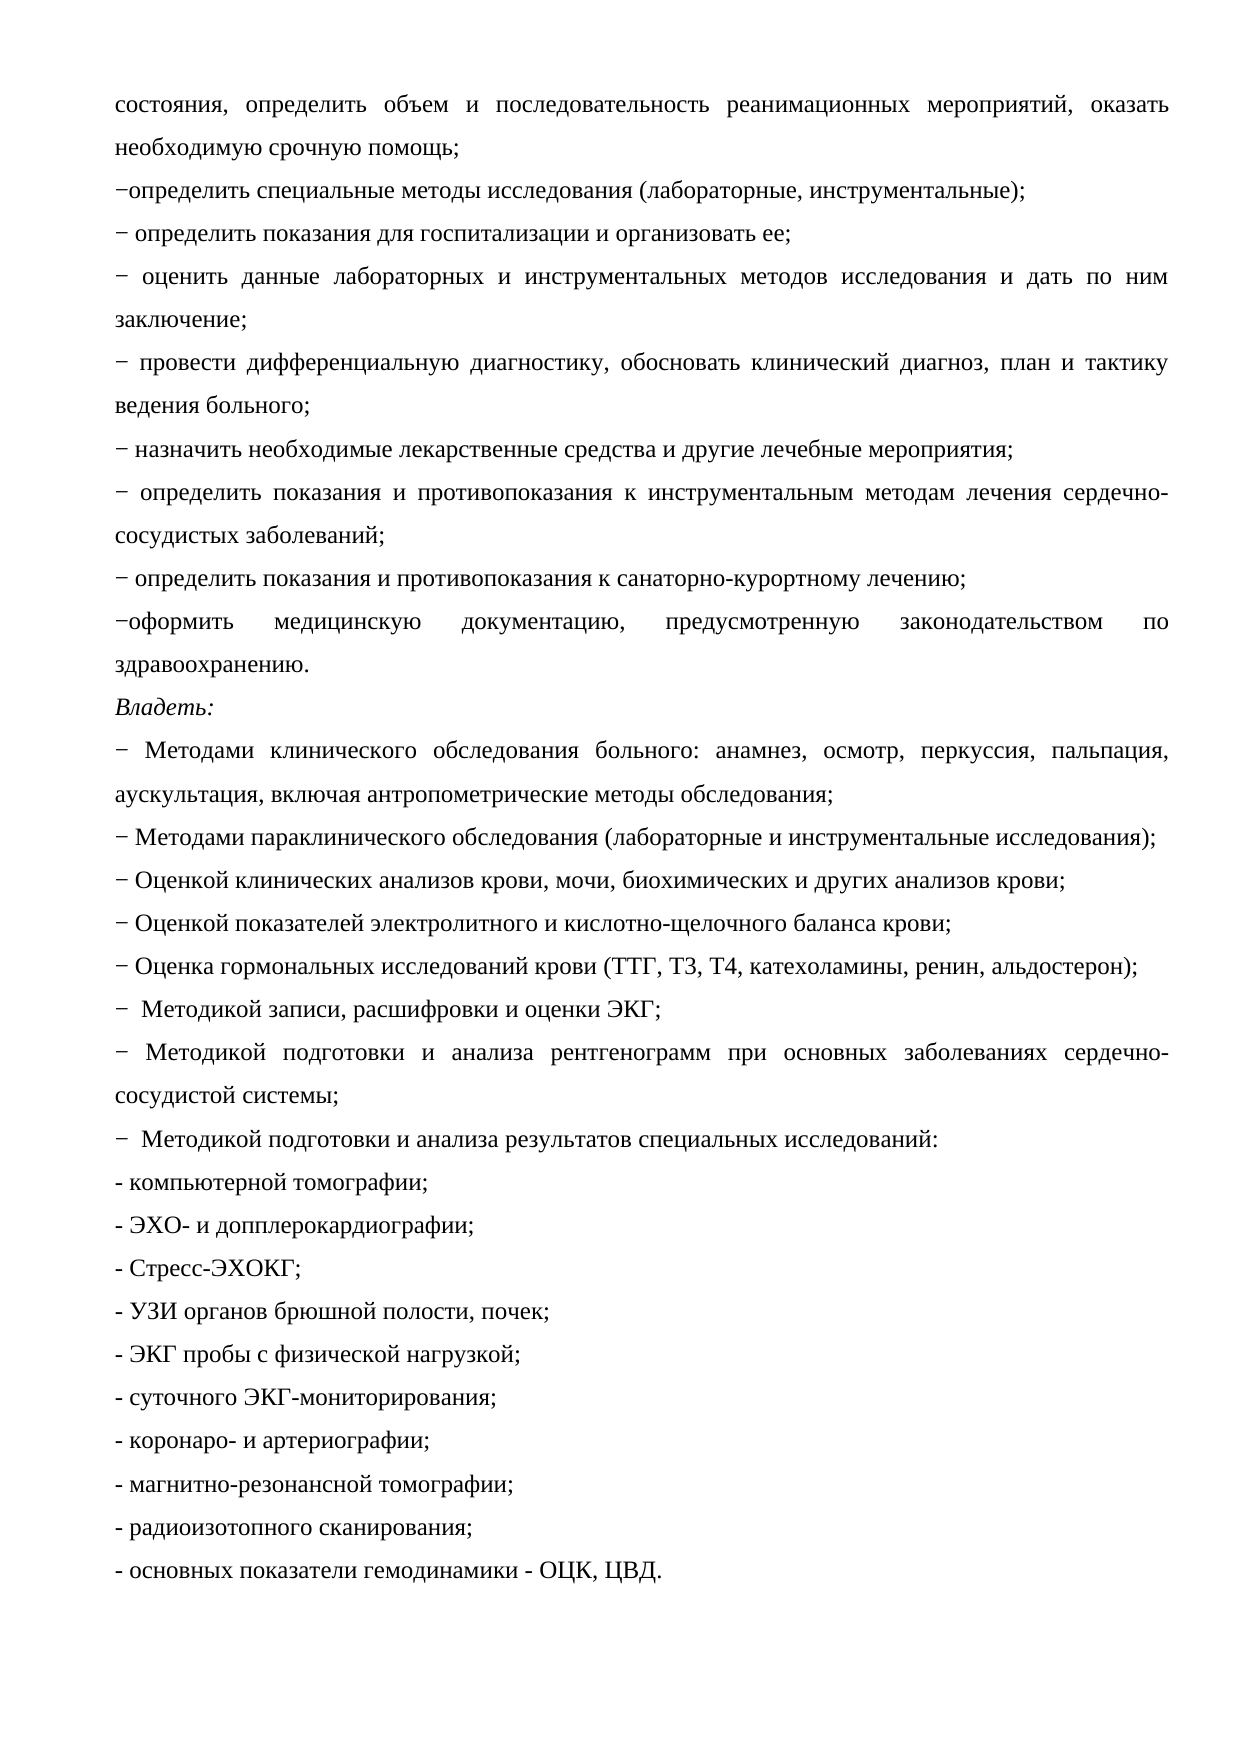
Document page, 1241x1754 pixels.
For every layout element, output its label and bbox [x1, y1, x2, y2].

table_header [103, 89, 1181, 1598]
